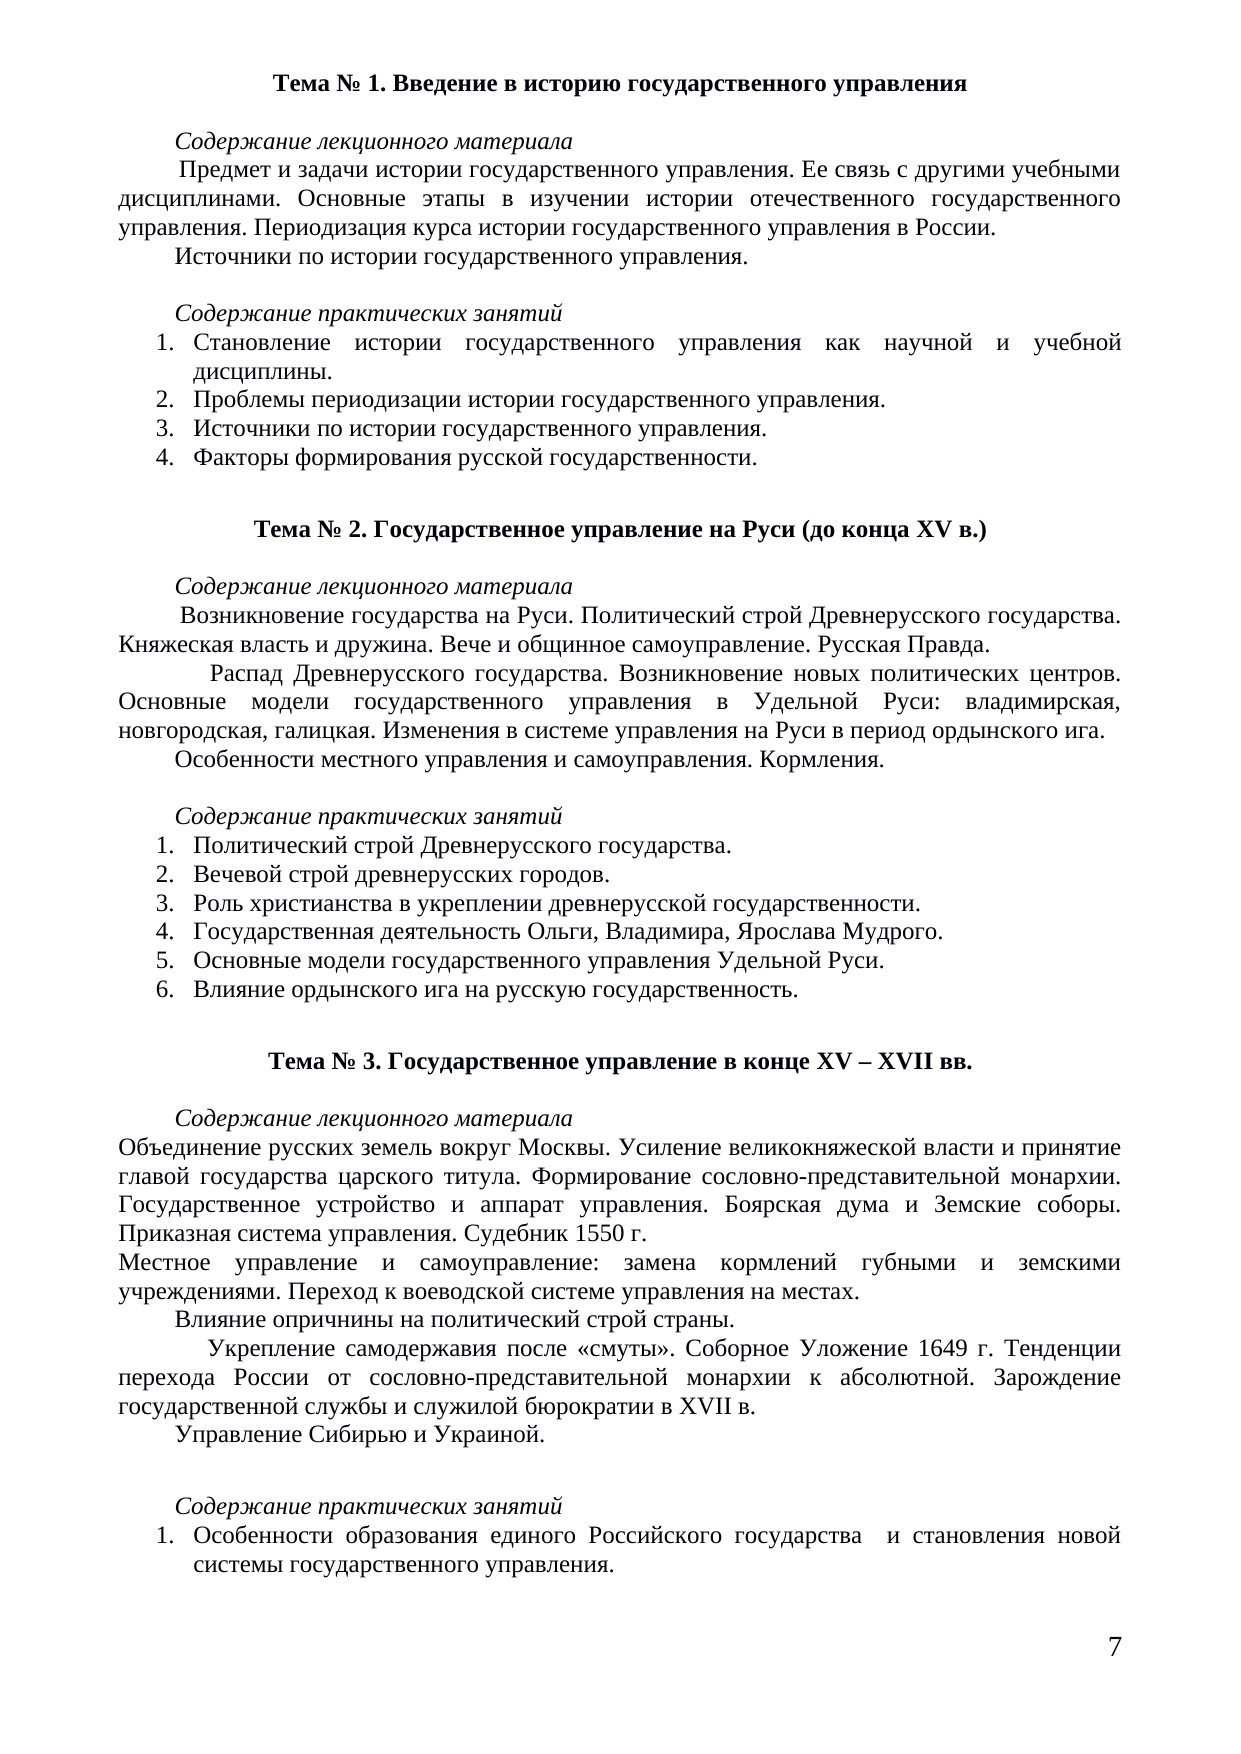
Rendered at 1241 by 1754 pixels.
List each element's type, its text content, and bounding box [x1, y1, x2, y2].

text Местное управление и самоуправление: замена кормлений губными и земскими учреждениями. Переход к воеводской системе управления на местах. [118, 1247, 1122, 1304]
text Возникновение государства на Руси. Политический строй Древнерусского государства. Княжеская власть и дружина. Вече и общинное самоуправление. Русская Правда. [118, 600, 1122, 658]
list Вечевой строй древнерусских городов. [156, 859, 1122, 888]
text Содержание лекционного материала [118, 1103, 1122, 1132]
text Особенности местного управления и самоуправления. Кормления. [118, 744, 1122, 773]
list Основные модели государственного управления Удельной Руси. [156, 945, 1122, 974]
text Укрепление самодержавия после «смуты». Соборное Уложение 1649 г. Тенденции перехода России от сословно-представительной монархии к абсолютной. Зарождение государственной службы и служилой бюрократии в XVII в. [118, 1333, 1122, 1419]
list Источники по истории государственного управления. [156, 413, 1122, 442]
text Содержание практических занятий [118, 801, 1122, 830]
list Роль христианства в укреплении древнерусской государственности. [156, 888, 1122, 916]
text Содержание лекционного материала [118, 571, 1122, 600]
text Содержание практических занятий [118, 298, 1122, 327]
text Влияние опричнины на политический строй страны. [118, 1304, 1122, 1333]
text Тема № 3. Государственное управление в конце XV – XVII вв. [118, 1046, 1122, 1074]
text Источники по истории государственного управления. [118, 241, 1122, 269]
text Управление Сибирью и Украиной. [118, 1419, 1122, 1448]
list Влияние ордынского ига на русскую государственность. [156, 974, 1122, 1003]
list Проблемы периодизации истории государственного управления. [156, 384, 1122, 413]
text Тема № 1. Введение в историю государственного управления [118, 68, 1122, 97]
list Государственная деятельность Ольги, Владимира, Ярослава Мудрого. [156, 916, 1122, 945]
list Особенности образования единого Российского государства и становления новой системы государственного управления. [156, 1520, 1122, 1578]
list Политический строй Древнерусского государства. [156, 830, 1122, 859]
text Распад Древнерусского государства. Возникновение новых политических центров. Основные модели государственного управления в Удельной Руси: владимирская, новгородская, галицкая. Изменения в системе управления на Руси в период ордынского ига. [118, 658, 1122, 744]
text Содержание практических занятий [118, 1491, 1122, 1520]
text Объединение русских земель вокруг Москвы. Усиление великокняжеской власти и принятие главой государства царского титула. Формирование сословно-представительной монархии. Государственное устройство и аппарат управления. Боярская дума и Земские соборы. Приказная система управления. Судебник 1550 г. [118, 1132, 1122, 1247]
list Факторы формирования русской государственности. [156, 442, 1122, 471]
text Тема № 2. Государственное управление на Руси (до конца XV в.) [118, 514, 1122, 543]
text Содержание лекционного материала [118, 126, 1122, 154]
text Предмет и задачи истории государственного управления. Ее связь с другими учебными дисциплинами. Основные этапы в изучении истории отечественного государственного управления. Периодизация курса истории государственного управления в России. [118, 154, 1122, 241]
list Становление истории государственного управления как научной и учебной дисциплины. [156, 327, 1122, 384]
